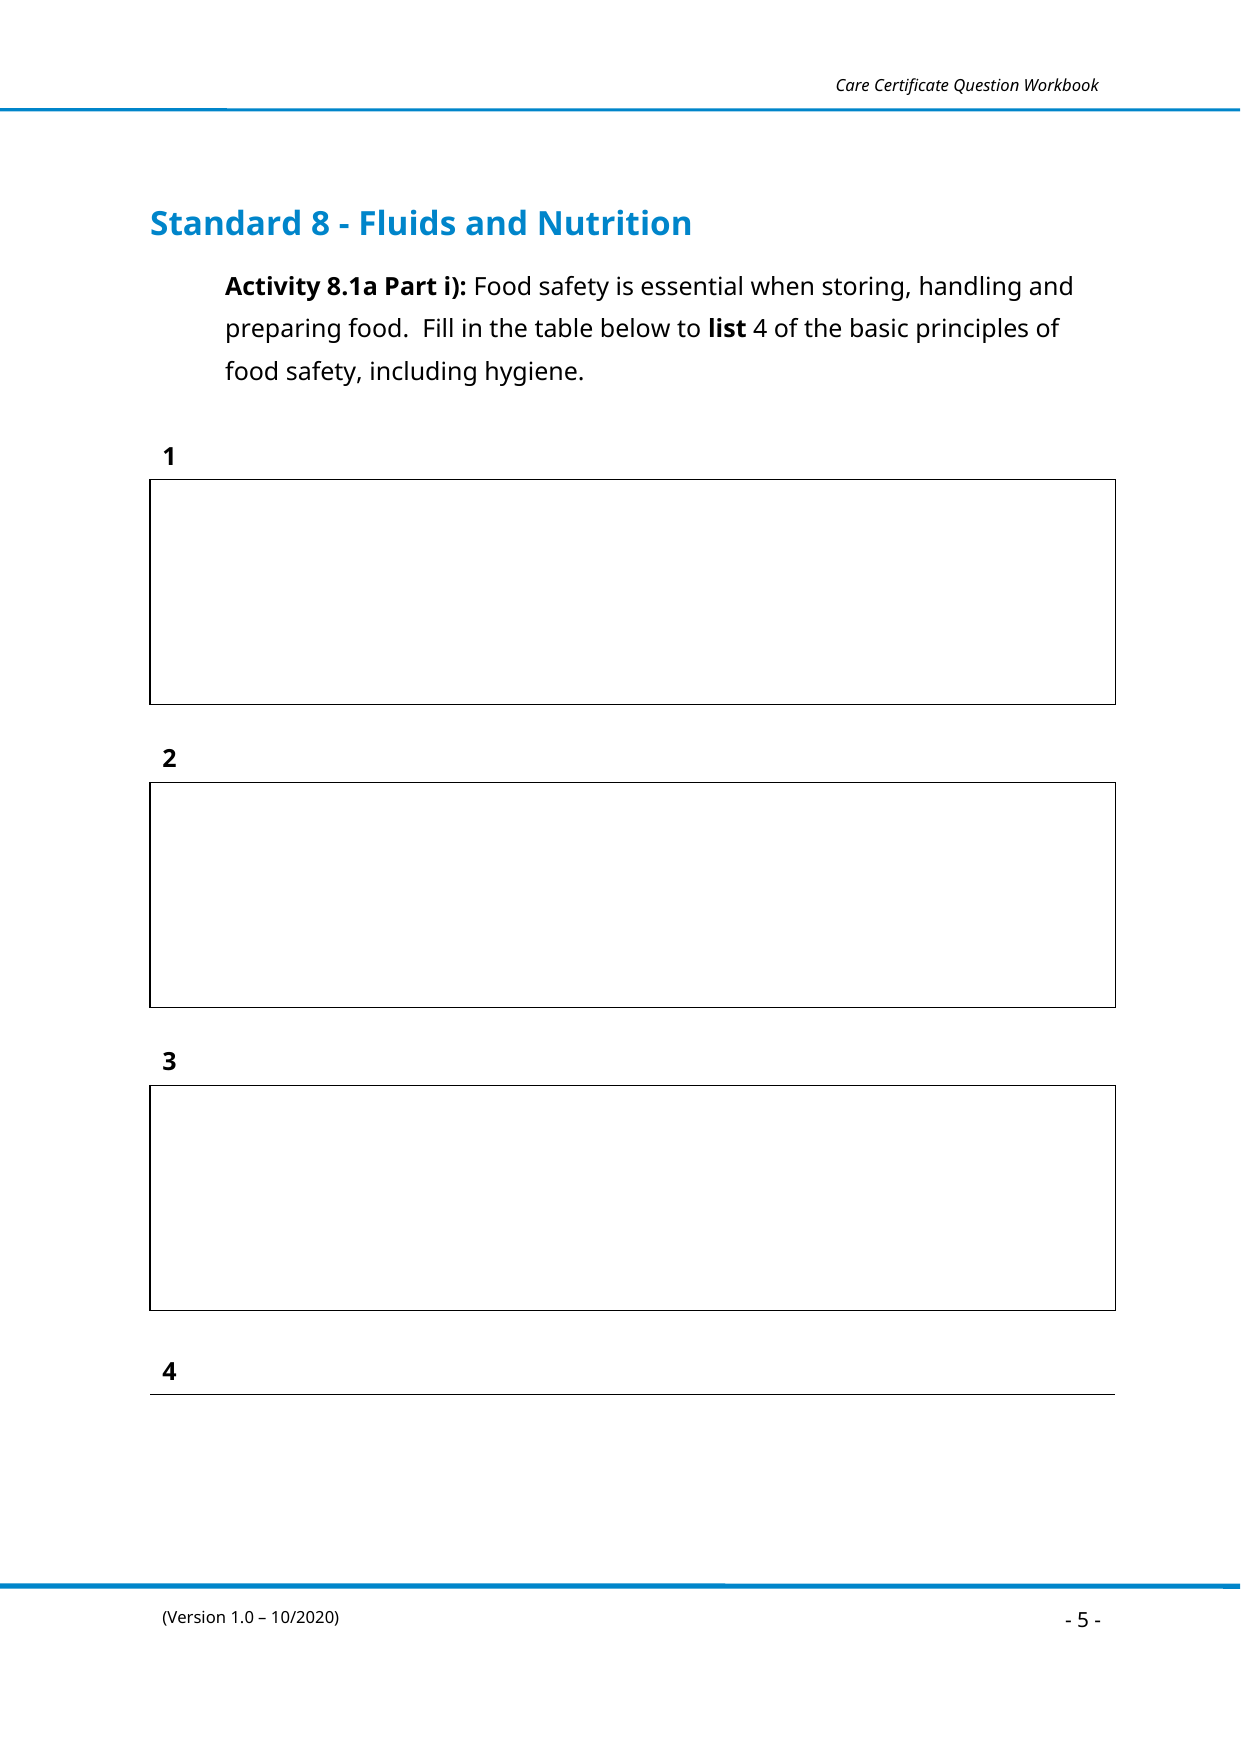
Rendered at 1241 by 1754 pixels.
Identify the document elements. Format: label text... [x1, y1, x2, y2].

table_cell [151, 1086, 1115, 1310]
table_header 3 [150, 1044, 1115, 1085]
table_cell [151, 480, 1115, 704]
table_header 1 [150, 438, 1115, 479]
table_header 4 [150, 1353, 1115, 1394]
table_header 2 [150, 741, 1115, 782]
subtitle Standard 8 - Fluids and Nutrition [150, 200, 1090, 245]
table_cell [151, 783, 1115, 1007]
text Activity 8.1a Part i): Food safety is essential when storing, handling and preparing food. Fill in the table below to list 4 of the basic principles of food safety, including hygiene. [225, 268, 1090, 387]
